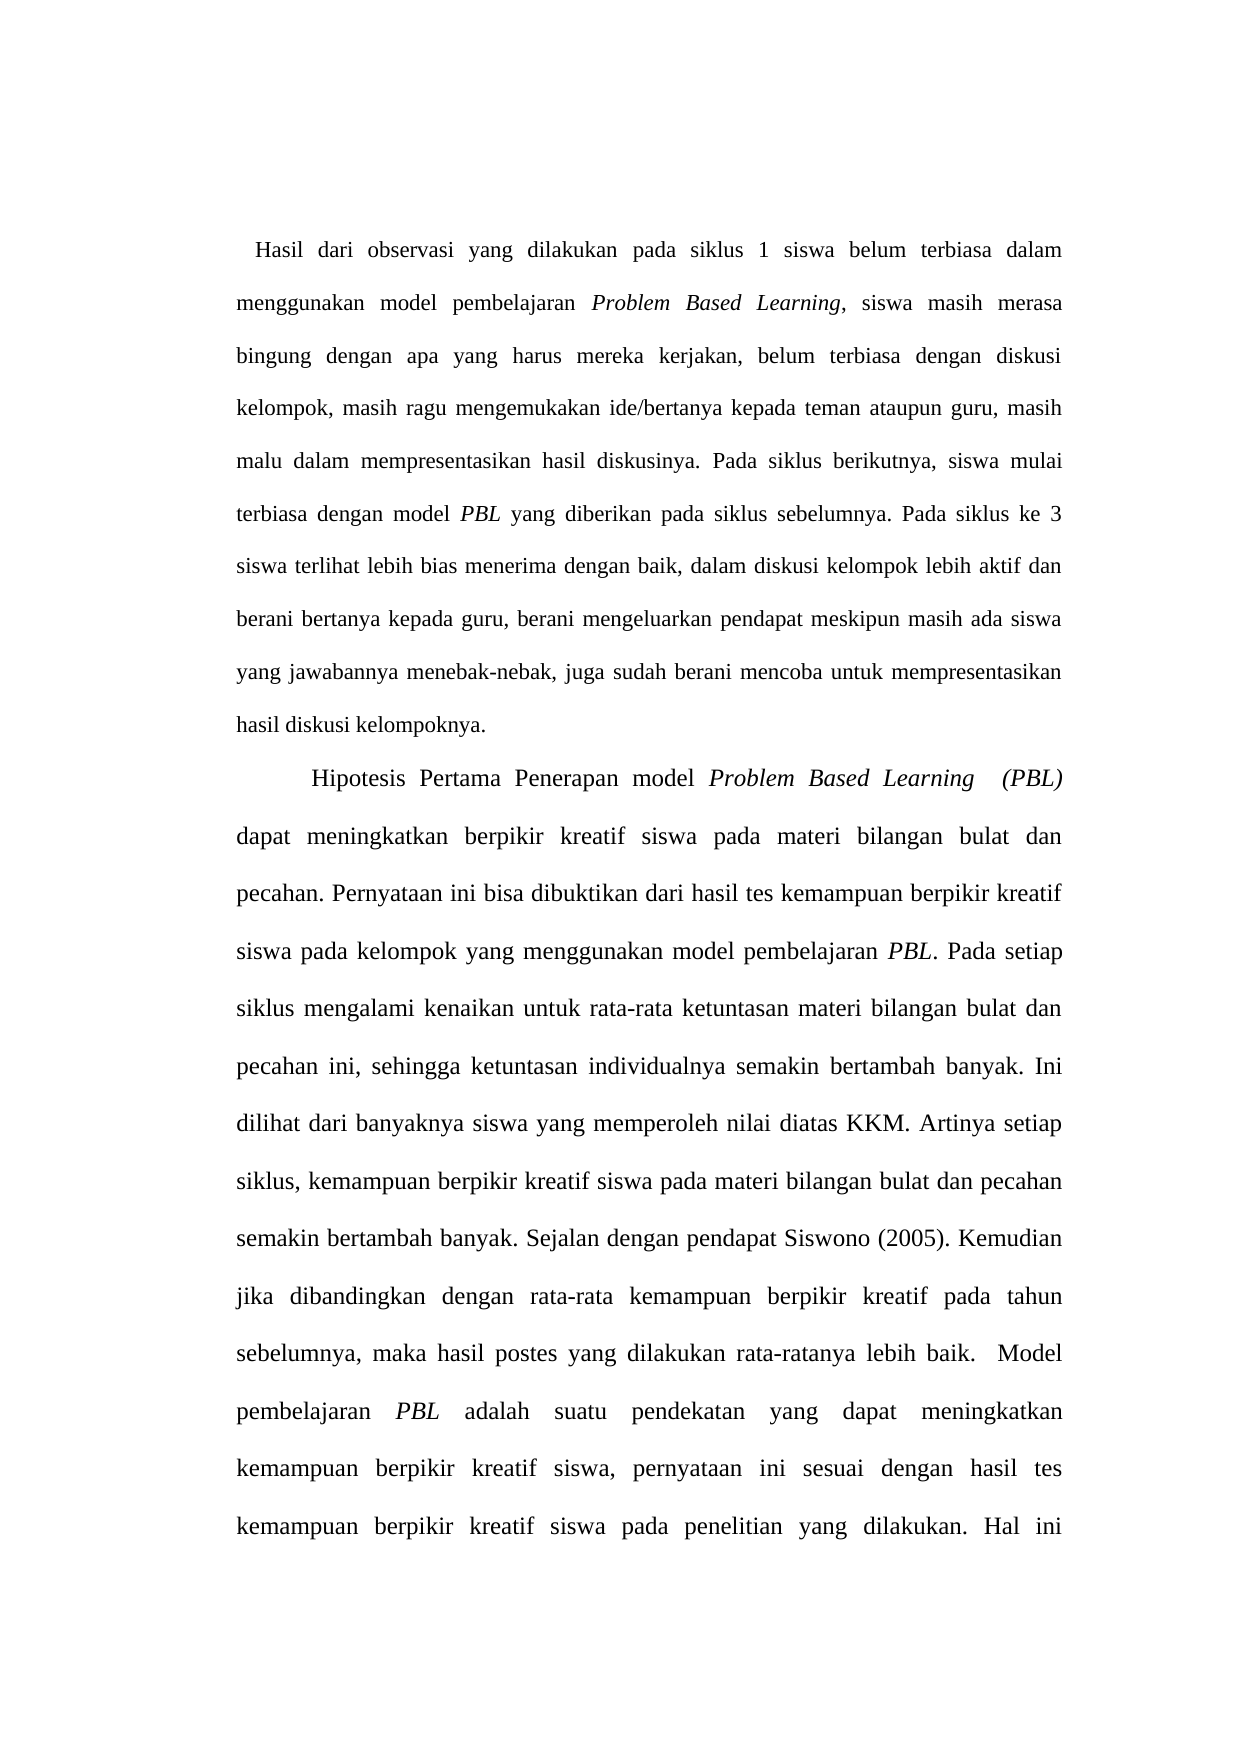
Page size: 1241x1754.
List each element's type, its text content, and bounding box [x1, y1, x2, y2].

list Hasil dari observasi yang dilakukan pada siklus 1 siswa belum terbiasa dalam menggunakan model pembelajaran Problem Based Learning, siswa masih merasa bingung dengan apa yang harus mereka kerjakan, belum terbiasa dengan diskusi kelompok, masih ragu mengemukakan ide/bertanya kepada teman ataupun guru, masih malu dalam mempresentasikan hasil diskusinya. Pada siklus berikutnya, siswa mulai terbiasa dengan model PBL yang diberikan pada siklus sebelumnya. Pada siklus ke 3 siswa terlihat lebih bias menerima dengan baik, dalam diskusi kelompok lebih aktif dan berani bertanya kepada guru, berani mengeluarkan pendapat meskipun masih ada siswa yang jawabannya menebak-nebak, juga sudah berani mencoba untuk mempresentasikan hasil diskusi kelompoknya. [236, 236, 1063, 737]
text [236, 763, 1063, 1539]
